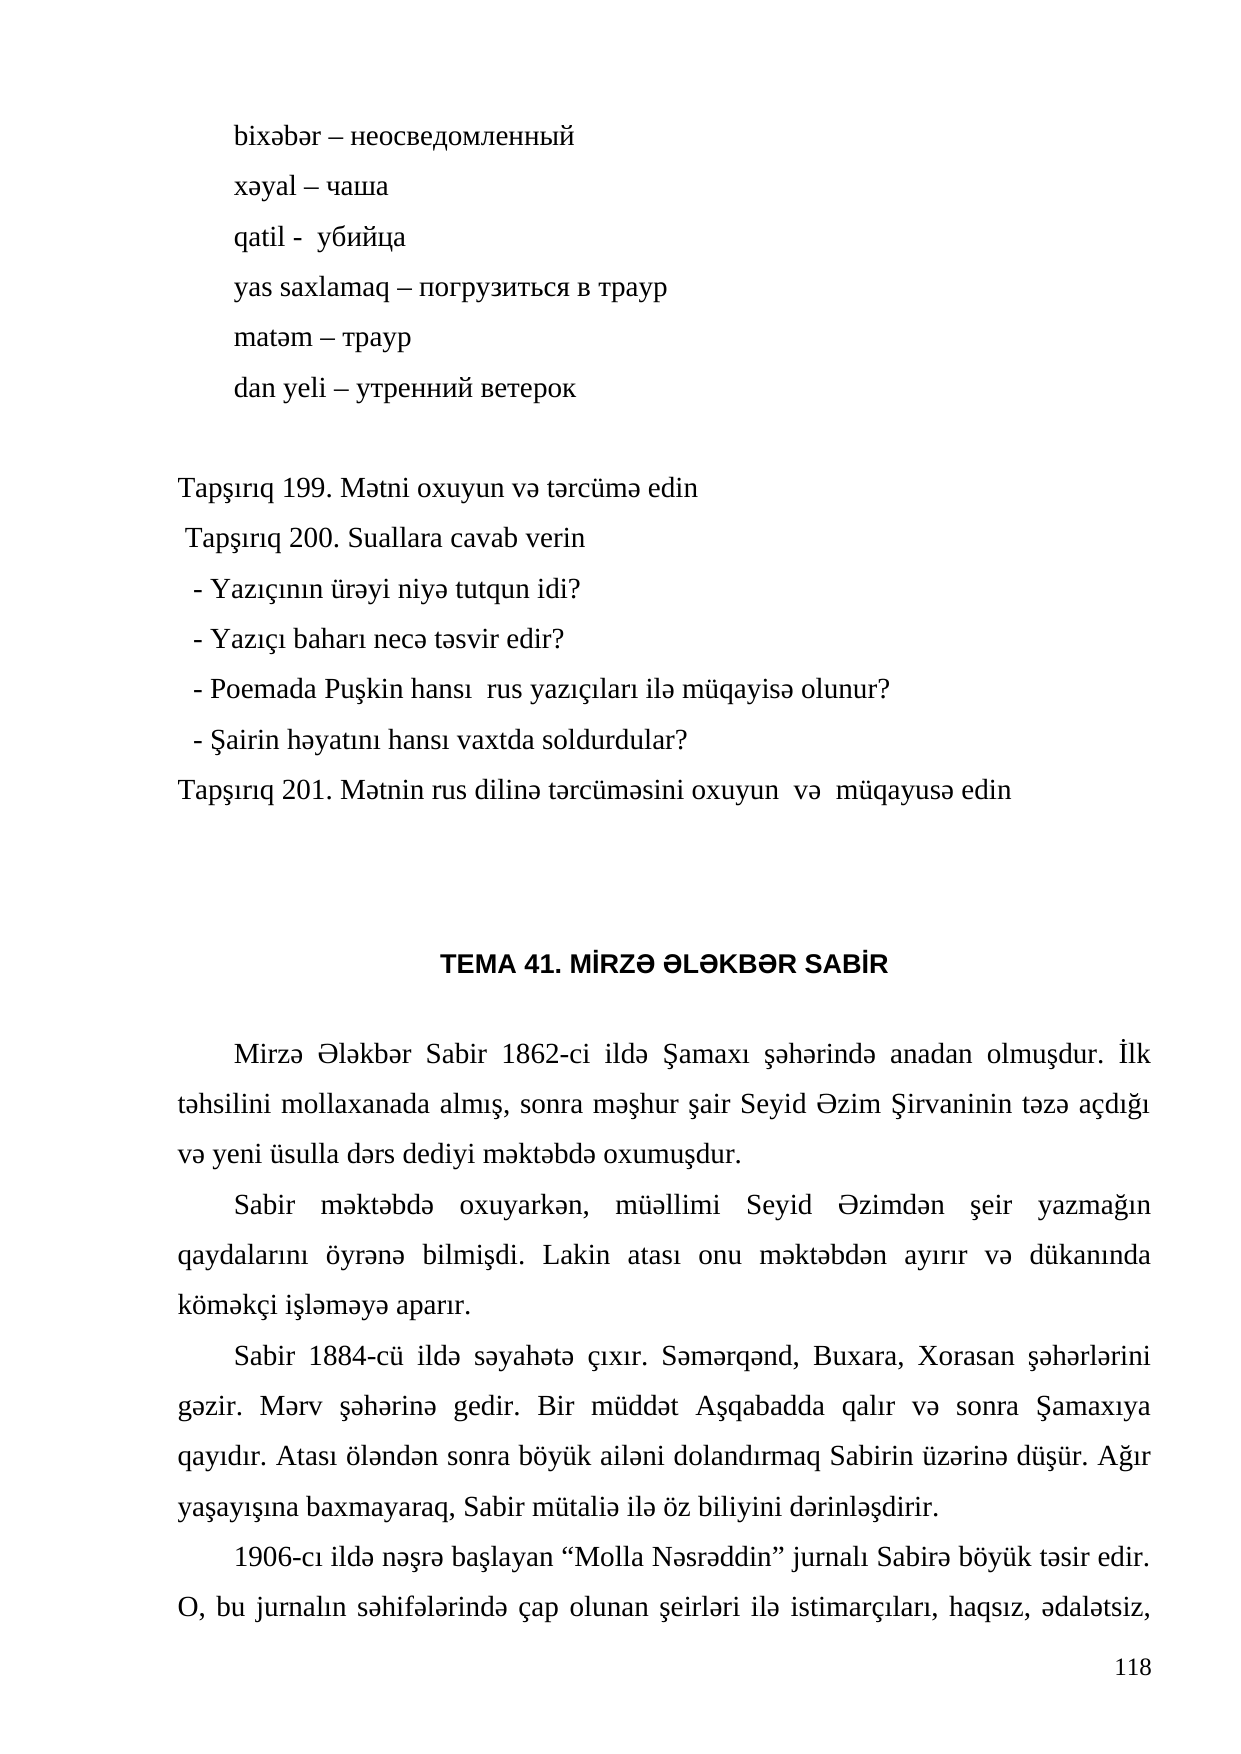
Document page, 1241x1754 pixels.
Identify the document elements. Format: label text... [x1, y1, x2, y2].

text Mirzə Ələkbər Sabir 1862-ci ildə Şamaxı şəhərində anadan olmuşdur. İlk təhsilini mollaxanada almış, sonra məşhur şair Seyid Əzim Şirvaninin təzə açdığı və yeni üsulla dərs dediyi məktəbdə oxumuşdur. [177, 1036, 1152, 1170]
text bixəbər – неосведомленный [177, 118, 1152, 152]
text - Poemada Puşkin hansı rus yazıçıları ilə müqayisə olunur? [193, 672, 1152, 705]
text Sabir məktəbdə oxuyarkən, müəllimi Seyid Əzimdən şeir yazmağın qaydalarını öyrənə bilmişdi. Lakin atası onu məktəbdən ayırır və dükanında köməkçi işləməyə aparır. [177, 1187, 1152, 1321]
text dan yeli – утренний ветерок [177, 370, 1152, 403]
text qatil - убийца [177, 219, 1152, 252]
text - Şairin həyatını hansı vaxtda soldurdular? [193, 722, 1152, 755]
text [177, 1539, 1152, 1623]
text Tapşırıq 199. Mətni oxuyun və tərcümə edin [177, 470, 1152, 504]
text yas saxlamaq – погрузиться в траур [177, 269, 1152, 303]
subtitle ТЕМА 41. MİRZƏ ƏLƏKBƏR SABİR [177, 948, 1152, 979]
text xəyal – чаша [177, 168, 1152, 202]
text - Yazıçının ürəyi niyə tutqun idi? [193, 571, 1152, 604]
text - Yazıçı baharı necə təsvir edir? [193, 621, 1152, 655]
text Sabir 1884-cü ildə səyahətə çıxır. Səmərqənd, Buxara, Xorasan şəhərlərini gəzir. Mərv şəhərinə gedir. Bir müddət Aşqabadda qalır və sonra Şamaxıya qayıdır. Atası öləndən sonra böyük ailəni dolandırmaq Sabirin üzərinə düşür. Ağır yaşayışına baxmayaraq, Sabir mütaliə ilə öz biliyini dərinləşdirir. [177, 1338, 1152, 1522]
text matəm – траур [177, 319, 1152, 353]
text Tapşırıq 201. Mətnin rus dilinə tərcüməsini oxuyun və müqayusə edin [177, 772, 1152, 806]
text Tapşırıq 200. Suallara cavab verin [177, 521, 1152, 554]
